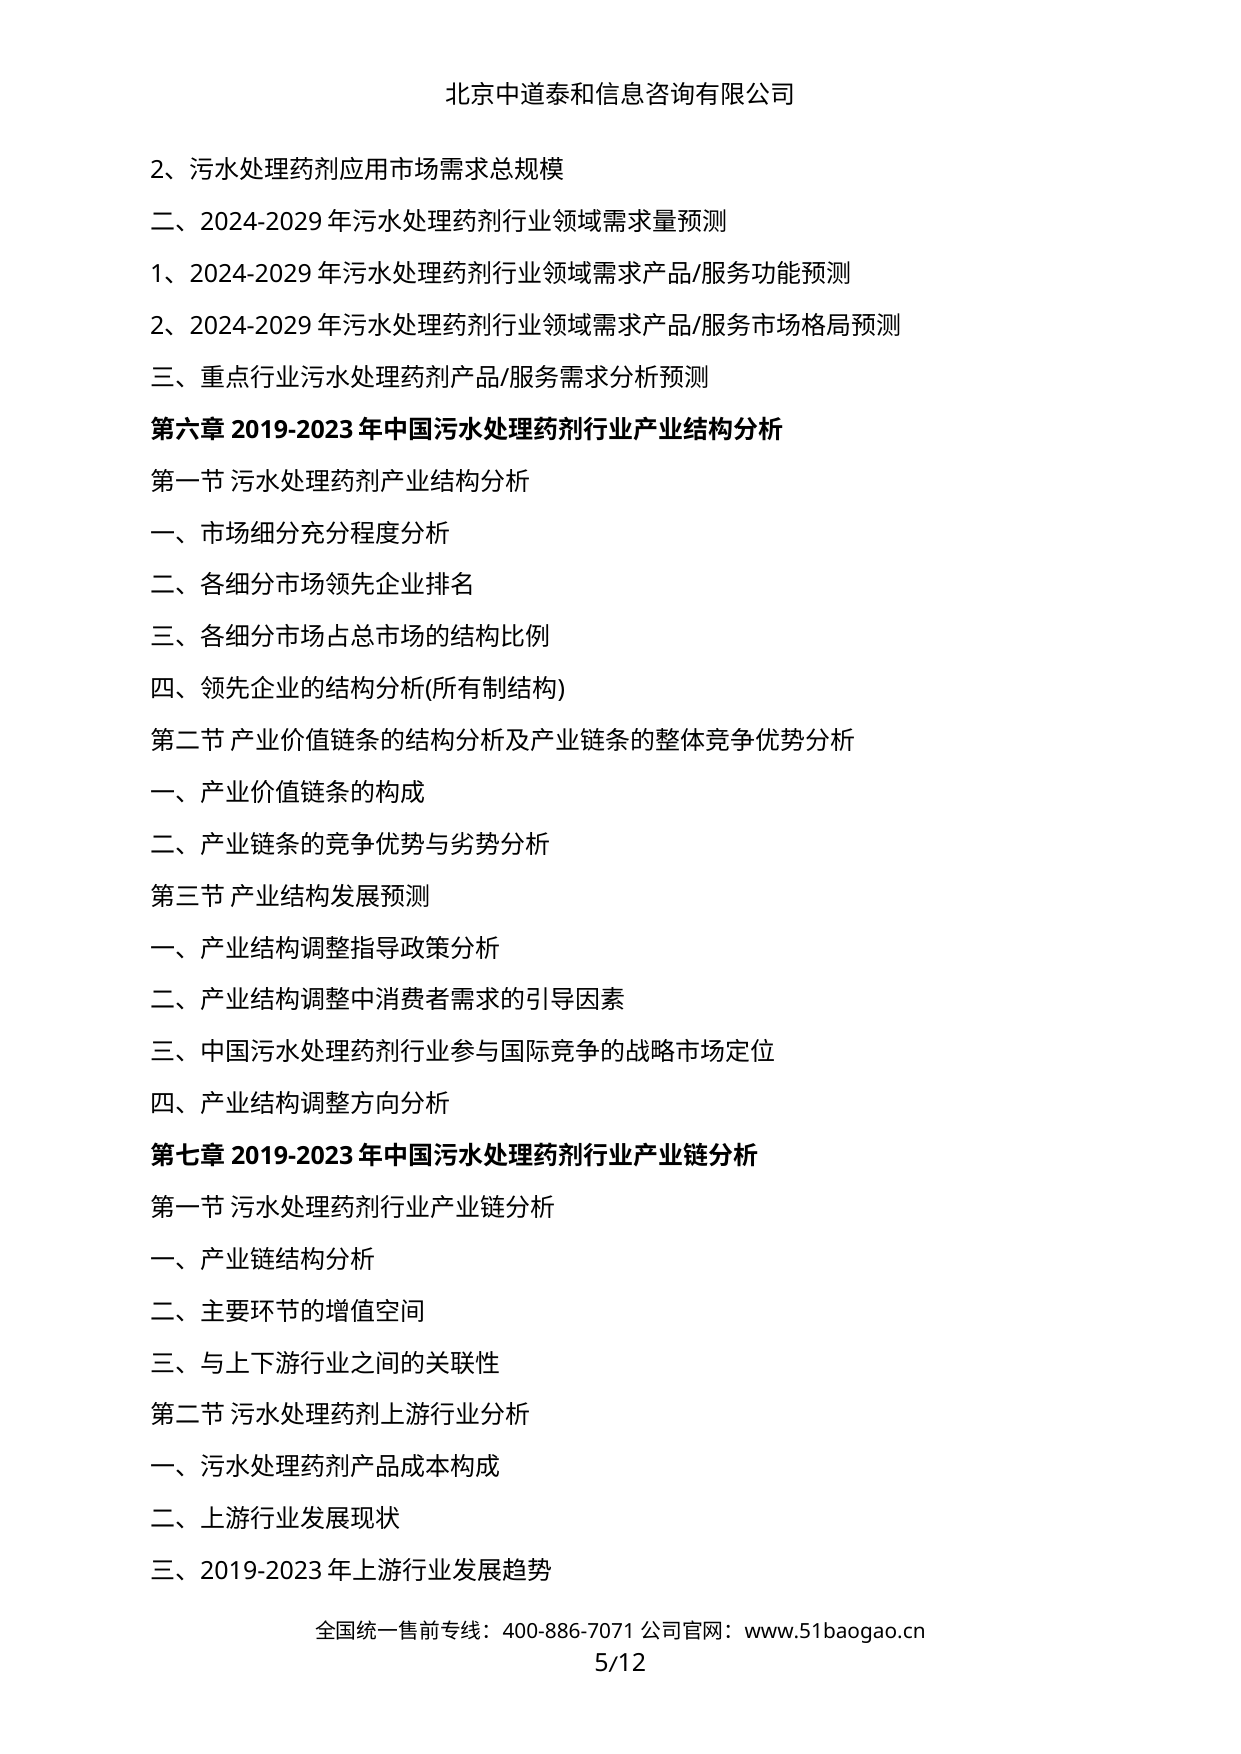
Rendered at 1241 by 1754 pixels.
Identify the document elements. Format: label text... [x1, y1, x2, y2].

text 2、污水处理药剂应用市场需求总规模 [150, 150, 1090, 186]
text 四、产业结构调整方向分析 [150, 1084, 1090, 1120]
text 第一节 污水处理药剂产业结构分析 [150, 461, 1090, 497]
text 二、2024-2029年污水处理药剂行业领域需求量预测 [150, 202, 1090, 238]
text 一、市场细分充分程度分析 [150, 513, 1090, 549]
text 二、产业结构调整中消费者需求的引导因素 [150, 980, 1090, 1016]
text 三、各细分市场占总市场的结构比例 [150, 617, 1090, 653]
text 一、污水处理药剂产品成本构成 [150, 1447, 1090, 1483]
text 二、各细分市场领先企业排名 [150, 565, 1090, 601]
text 二、产业链条的竞争优势与劣势分析 [150, 824, 1090, 861]
text 四、领先企业的结构分析(所有制结构) [150, 669, 1090, 705]
text 二、上游行业发展现状 [150, 1499, 1090, 1535]
text 第三节 产业结构发展预测 [150, 876, 1090, 912]
text 第二节 污水处理药剂上游行业分析 [150, 1395, 1090, 1431]
text 三、重点行业污水处理药剂产品/服务需求分析预测 [150, 357, 1090, 394]
text 三、2019-2023年上游行业发展趋势 [150, 1551, 1090, 1587]
text 第一节 污水处理药剂行业产业链分析 [150, 1187, 1090, 1224]
text 第六章 2019-2023年中国污水处理药剂行业产业结构分析 [150, 409, 1090, 446]
text 一、产业结构调整指导政策分析 [150, 928, 1090, 964]
text 三、中国污水处理药剂行业参与国际竞争的战略市场定位 [150, 1032, 1090, 1068]
text 第七章 2019-2023年中国污水处理药剂行业产业链分析 [150, 1136, 1090, 1172]
text 1、2024-2029年污水处理药剂行业领域需求产品/服务功能预测 [150, 254, 1090, 290]
text 一、产业价值链条的构成 [150, 772, 1090, 809]
text 一、产业链结构分析 [150, 1239, 1090, 1276]
text 二、主要环节的增值空间 [150, 1291, 1090, 1327]
text 2、2024-2029年污水处理药剂行业领域需求产品/服务市场格局预测 [150, 306, 1090, 342]
text 第二节 产业价值链条的结构分析及产业链条的整体竞争优势分析 [150, 721, 1090, 757]
text 三、与上下游行业之间的关联性 [150, 1343, 1090, 1379]
